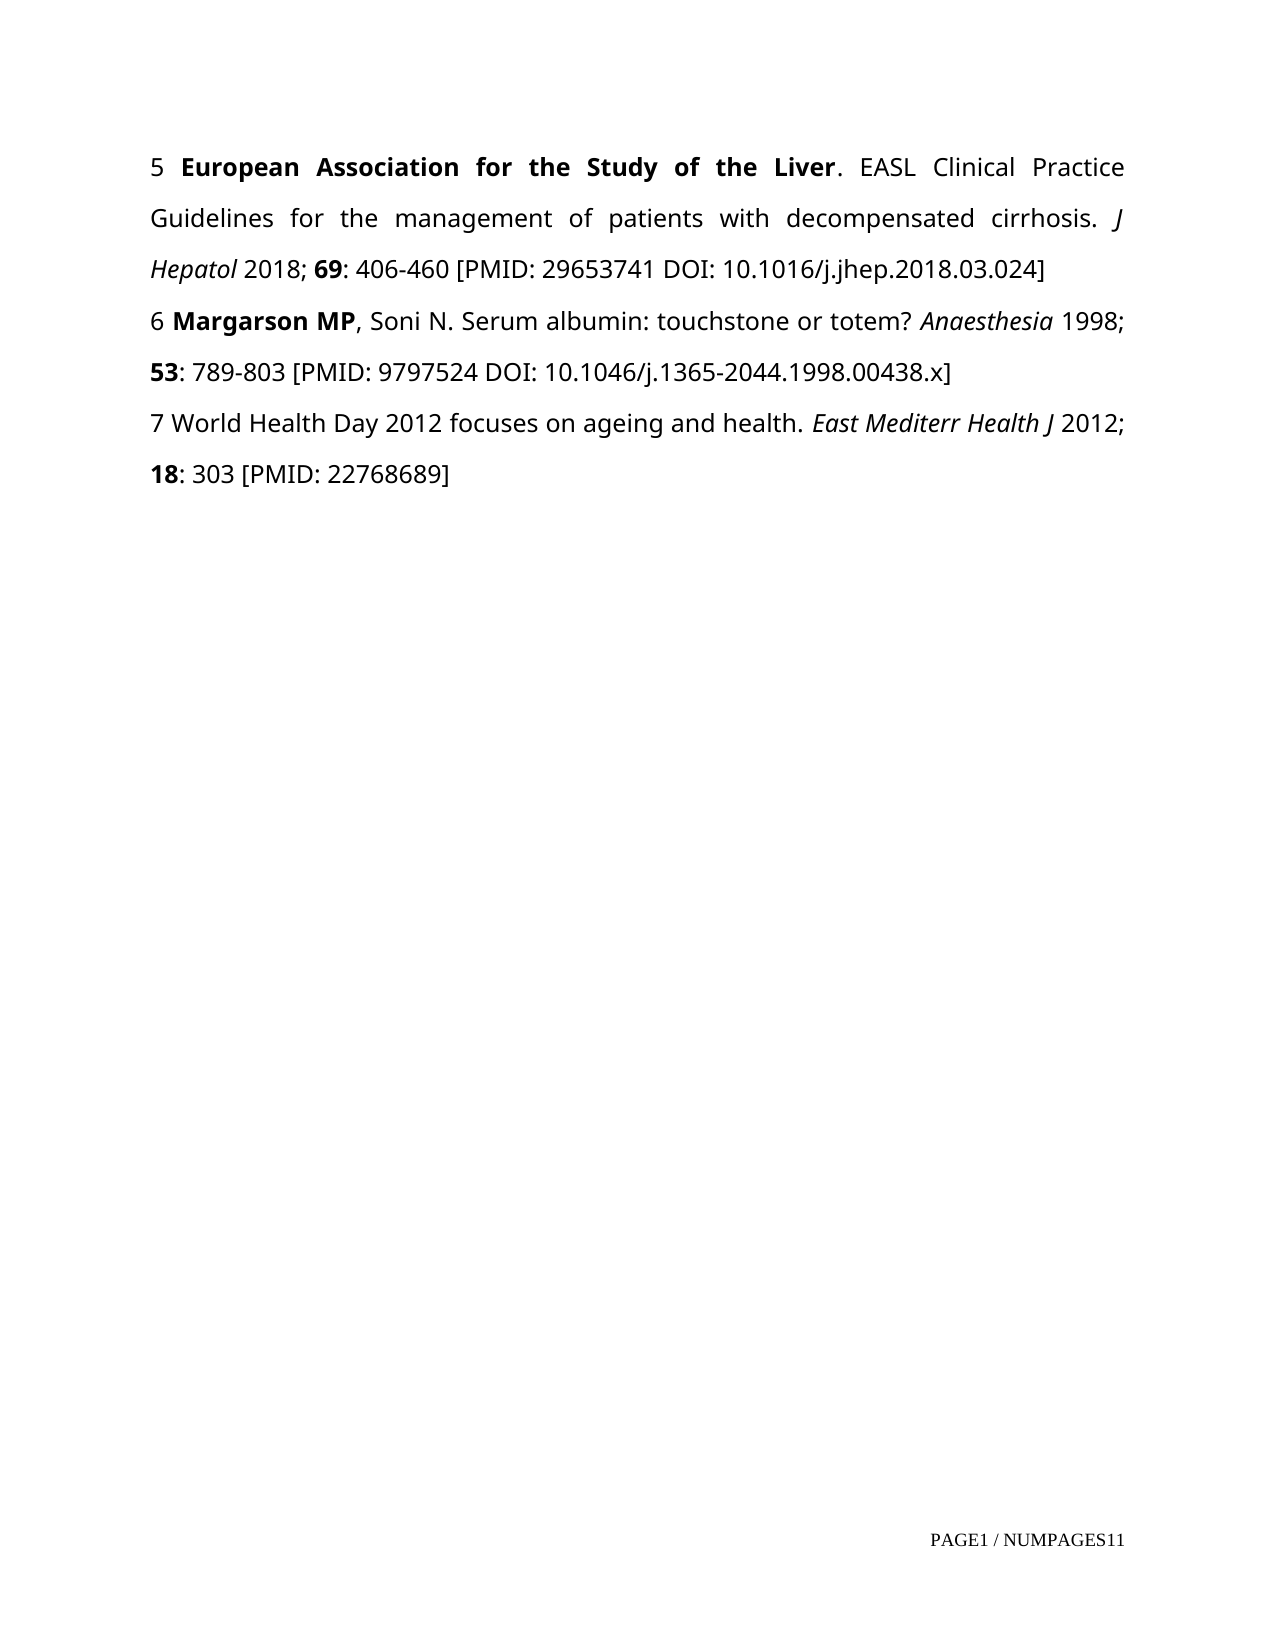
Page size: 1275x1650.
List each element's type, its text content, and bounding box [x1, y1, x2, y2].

text 7 World Health Day 2012 focuses on ageing and health. East Mediterr Health J 2012; 18: 303 [PMID: 22768689] [150, 405, 1125, 490]
text 5 European Association for the Study of the Liver. EASL Clinical Practice Guidelines for the management of patients with decompensated cirrhosis. J Hepatol 2018; 69: 406-460 [PMID: 29653741 DOI: 10.1016/j.jhep.2018.03.024] [150, 150, 1125, 286]
text 6 Margarson MP, Soni N. Serum albumin: touchstone or totem? Anaesthesia 1998; 53: 789-803 [PMID: 9797524 DOI: 10.1046/j.1365-2044.1998.00438.x] [150, 303, 1125, 388]
